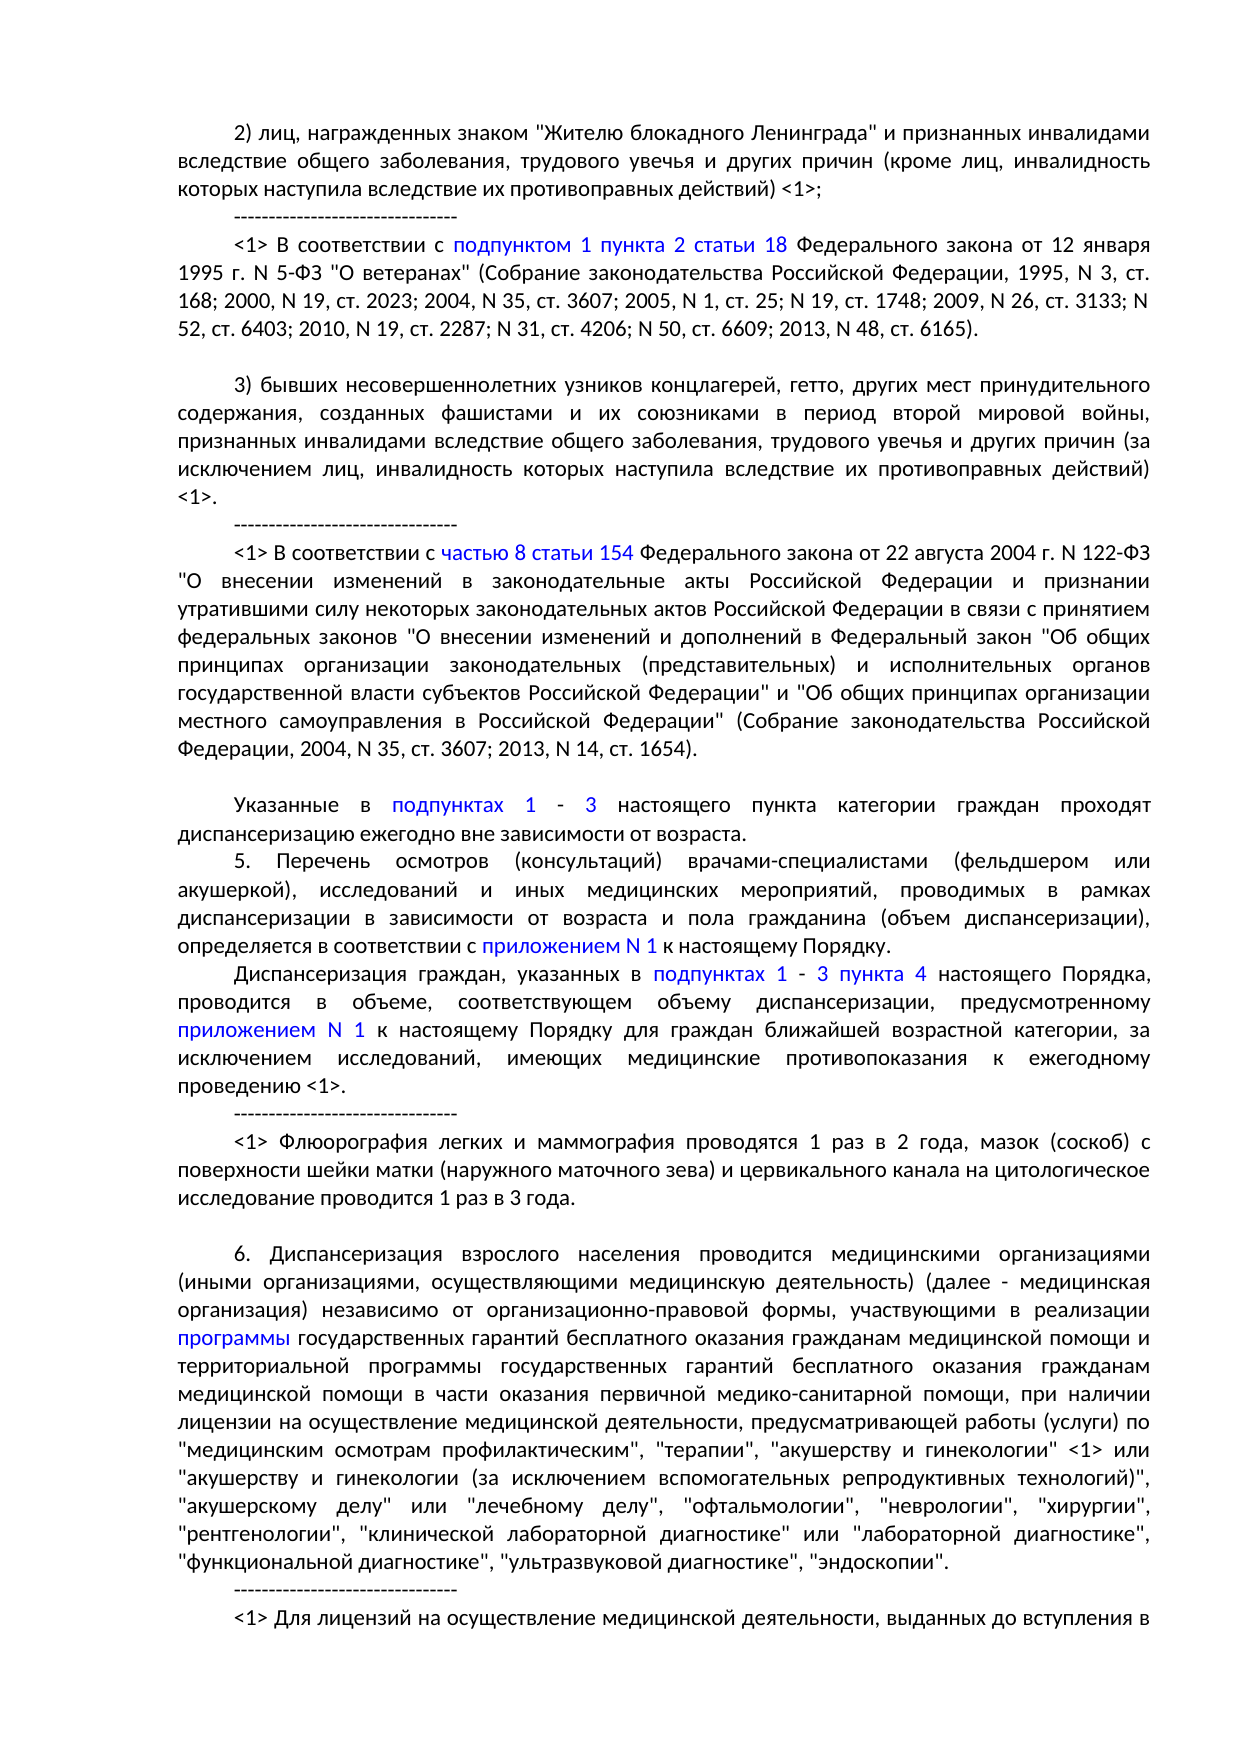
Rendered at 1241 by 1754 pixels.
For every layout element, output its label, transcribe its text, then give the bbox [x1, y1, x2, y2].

text <1> В соответствии с частью 8 статьи 154 Федерального закона от 22 августа 2004 г. N 122-ФЗ "О внесении изменений в законодательные акты Российской Федерации и признании утратившими силу некоторых законодательных актов Российской Федерации в связи с принятием федеральных законов "О внесении изменений и дополнений в Федеральный закон "Об общих принципах организации законодательных (представительных) и исполнительных органов государственной власти субъектов Российской Федерации" и "Об общих принципах организации местного самоуправления в Российской Федерации" (Собрание законодательства Российской Федерации, 2004, N 35, ст. 3607; 2013, N 14, ст. 1654). [177, 538, 1152, 763]
text -------------------------------- [177, 1099, 1152, 1127]
text 2) лиц, награжденных знаком "Жителю блокадного Ленинграда" и признанных инвалидами вследствие общего заболевания, трудового увечья и других причин (кроме лиц, инвалидность которых наступила вследствие их противоправных действий) <1>; [177, 118, 1152, 202]
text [177, 1603, 1152, 1631]
text -------------------------------- [177, 510, 1152, 538]
text 6. Диспансеризация взрослого населения проводится медицинскими организациями (иными организациями, осуществляющими медицинскую деятельность) (далее - медицинская организация) независимо от организационно-правовой формы, участвующими в реализации программы государственных гарантий бесплатного оказания гражданам медицинской помощи и территориальной программы государственных гарантий бесплатного оказания гражданам медицинской помощи в части оказания первичной медико-санитарной помощи, при наличии лицензии на осуществление медицинской деятельности, предусматривающей работы (услуги) по "медицинским осмотрам профилактическим", "терапии", "акушерству и гинекологии" <1> или "акушерству и гинекологии (за исключением вспомогательных репродуктивных технологий)", "акушерскому делу" или "лечебному делу", "офтальмологии", "неврологии", "хирургии", "рентгенологии", "клинической лабораторной диагностике" или "лабораторной диагностике", "функциональной диагностике", "ультразвуковой диагностике", "эндоскопии". [177, 1239, 1152, 1575]
text -------------------------------- [177, 1575, 1152, 1603]
text <1> Флюорография легких и маммография проводятся 1 раз в 2 года, мазок (соскоб) с поверхности шейки матки (наружного маточного зева) и цервикального канала на цитологическое исследование проводится 1 раз в 3 года. [177, 1127, 1152, 1211]
text 3) бывших несовершеннолетних узников концлагерей, гетто, других мест принудительного содержания, созданных фашистами и их союзниками в период второй мировой войны, признанных инвалидами вследствие общего заболевания, трудового увечья и других причин (за исключением лиц, инвалидность которых наступила вследствие их противоправных действий) <1>. [177, 370, 1152, 510]
text 5. Перечень осмотров (консультаций) врачами-специалистами (фельдшером или акушеркой), исследований и иных медицинских мероприятий, проводимых в рамках диспансеризации в зависимости от возраста и пола гражданина (объем диспансеризации), определяется в соответствии с приложением N 1 к настоящему Порядку. [177, 847, 1152, 959]
text Указанные в подпунктах 1 - 3 настоящего пункта категории граждан проходят диспансеризацию ежегодно вне зависимости от возраста. [177, 791, 1152, 847]
text Диспансеризация граждан, указанных в подпунктах 1 - 3 пункта 4 настоящего Порядка, проводится в объеме, соответствующем объему диспансеризации, предусмотренному приложением N 1 к настоящему Порядку для граждан ближайшей возрастной категории, за исключением исследований, имеющих медицинские противопоказания к ежегодному проведению <1>. [177, 959, 1152, 1099]
text <1> В соответствии с подпунктом 1 пункта 2 статьи 18 Федерального закона от 12 января 1995 г. N 5-ФЗ "О ветеранах" (Собрание законодательства Российской Федерации, 1995, N 3, ст. 168; 2000, N 19, ст. 2023; 2004, N 35, ст. 3607; 2005, N 1, ст. 25; N 19, ст. 1748; 2009, N 26, ст. 3133; N 52, ст. 6403; 2010, N 19, ст. 2287; N 31, ст. 4206; N 50, ст. 6609; 2013, N 48, ст. 6165). [177, 230, 1152, 342]
text -------------------------------- [177, 202, 1152, 230]
